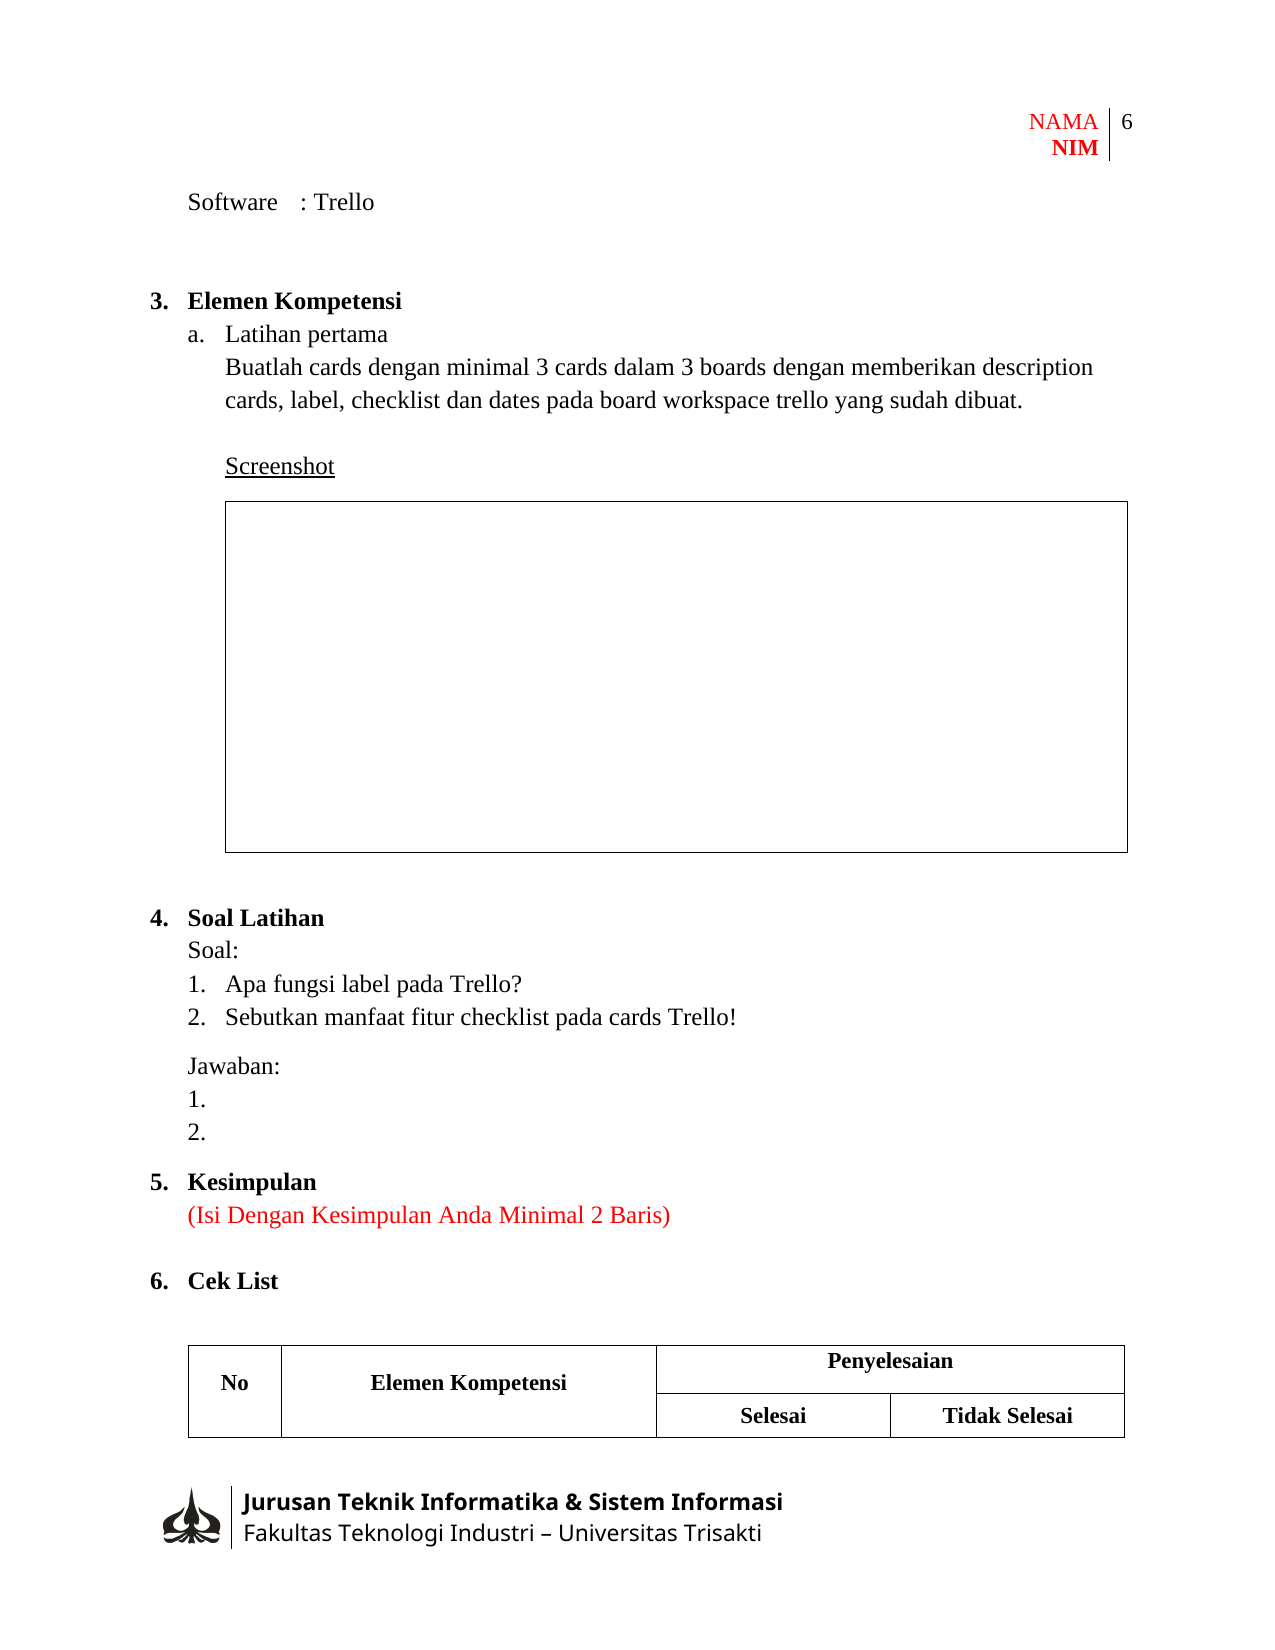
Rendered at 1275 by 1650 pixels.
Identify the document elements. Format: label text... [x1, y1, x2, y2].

text (Isi Dengan Kesimpulan Anda Minimal 2 Baris) [187, 1200, 1125, 1229]
list Sebutkan manfaat fitur checklist pada cards Trello! [187, 1002, 1125, 1030]
table_header [226, 502, 1127, 852]
list Elemen Kompetensi [150, 286, 1125, 315]
table_header No [189, 1346, 281, 1437]
picture [162, 1486, 221, 1544]
list Kesimpulan [150, 1167, 1125, 1196]
list Apa fungsi label pada Trello? [187, 969, 1125, 997]
list Latihan pertama [187, 319, 1125, 348]
table_header Penyelesaian [657, 1346, 1124, 1393]
table_cell Tidak Selesai [891, 1394, 1124, 1437]
text Soal: [187, 936, 1125, 964]
text Screenshot [225, 451, 1125, 480]
text Software : Trello [187, 187, 1125, 216]
table_header Elemen Kompetensi [282, 1346, 656, 1437]
list Soal Latihan [150, 903, 1125, 931]
text Buatlah cards dengan minimal 3 cards dalam 3 boards dengan memberikan description cards, label, checklist dan dates pada board workspace trello yang sudah dibuat. [225, 352, 1125, 414]
text Jawaban: 1. 2. [187, 1051, 1125, 1146]
table_cell Selesai [657, 1394, 890, 1437]
list Cek List [150, 1266, 1125, 1295]
